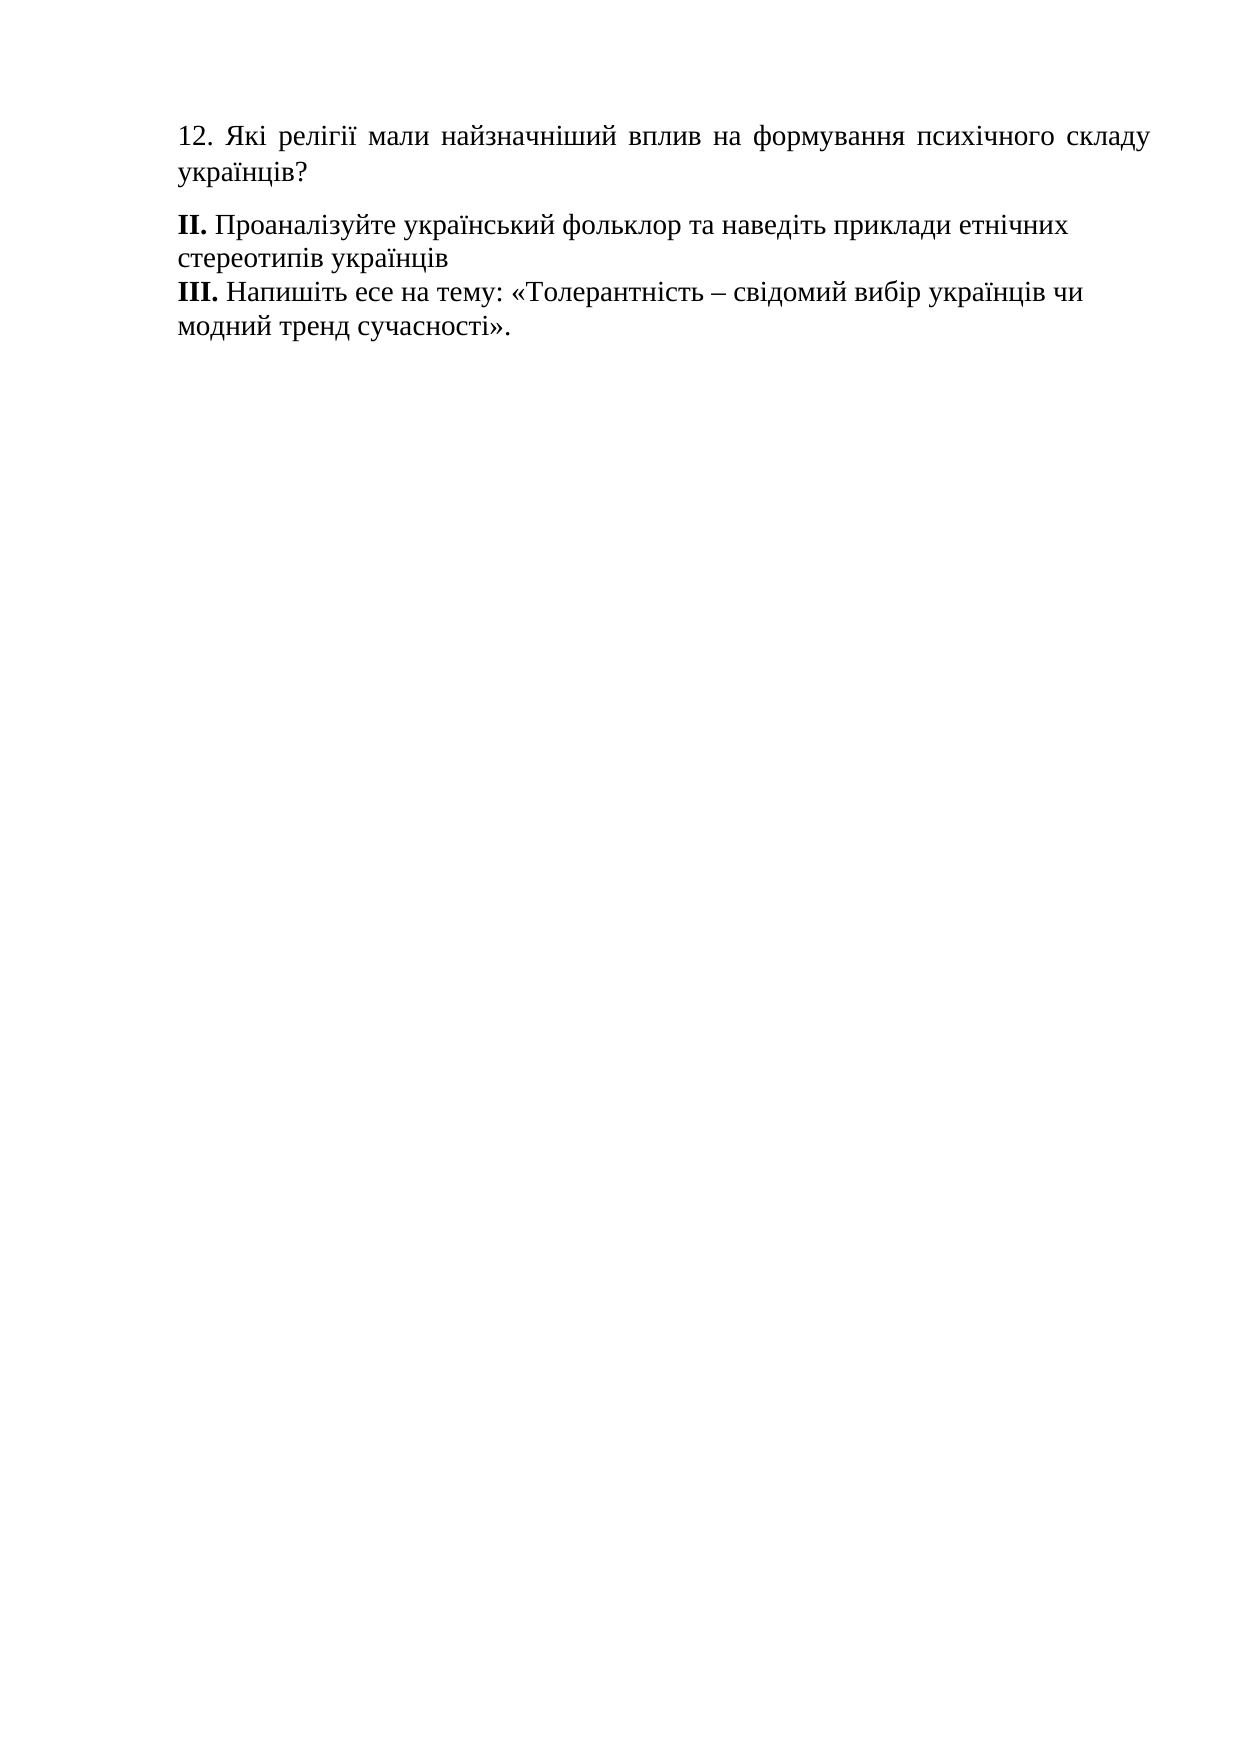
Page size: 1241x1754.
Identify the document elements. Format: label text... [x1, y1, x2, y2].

text ІІІ. Напишіть есе на тему: «Толерантність – свідомий вибір українців чи модний тренд сучасності». [177, 274, 1152, 341]
text 12. Які релігії мали найзначніший вплив на формування психічного складу українців? [177, 118, 1152, 188]
text ІІ. Проаналізуйте український фольклор та наведіть приклади етнічних стереотипів українців [177, 207, 1152, 274]
